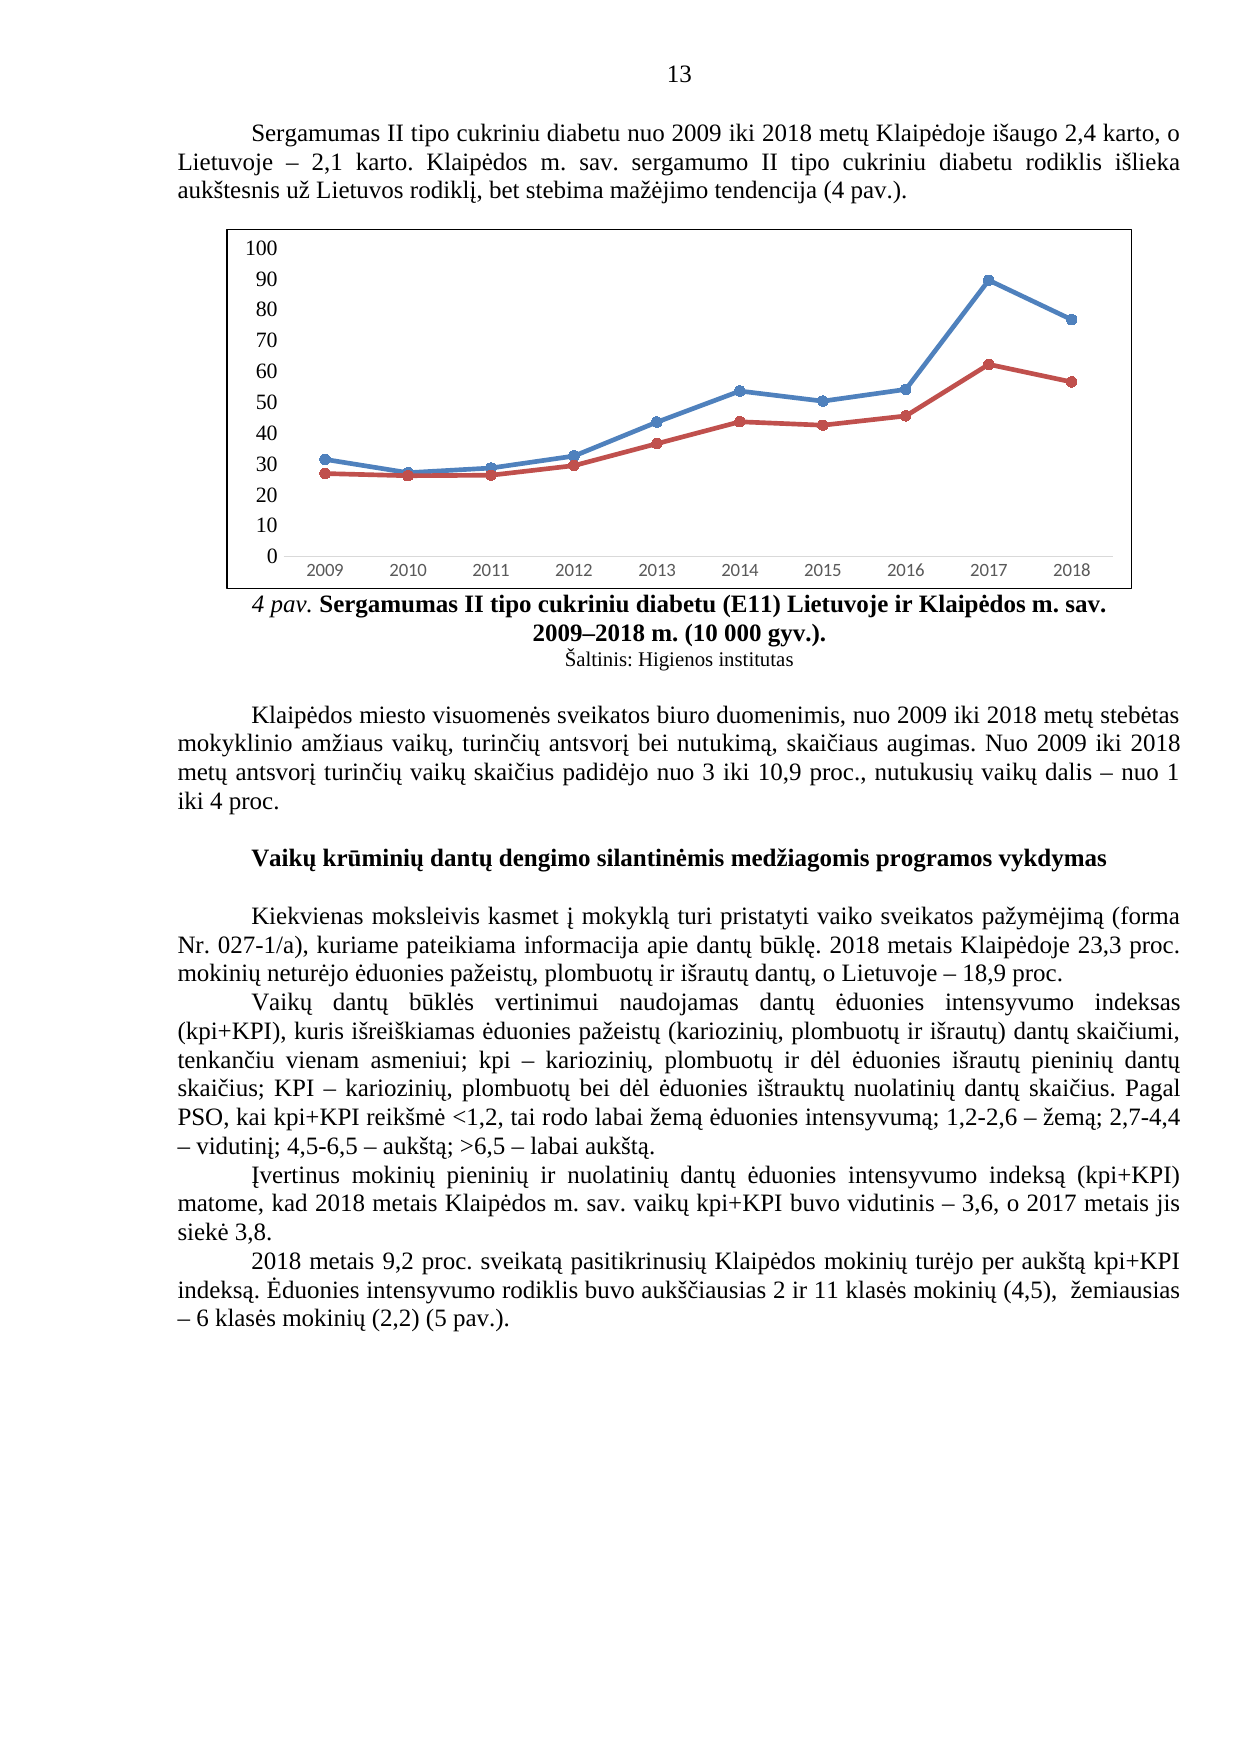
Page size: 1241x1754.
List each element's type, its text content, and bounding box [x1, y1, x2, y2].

text Vaikų krūminių dantų dengimo silantinėmis medžiagomis programos vykdymas [177, 843, 1181, 872]
text Vaikų dantų būklės vertinimui naudojamas dantų ėduonies intensyvumo indeksas (kpi+KPI), kuris išreiškiamas ėduonies pažeistų (kariozinių, plombuotų ir išrautų) dantų skaičiumi, tenkančiu vienam asmeniui; kpi – kariozinių, plombuotų ir dėl ėduonies išrautų pieninių dantų skaičius; KPI – kariozinių, plombuotų bei dėl ėduonies ištrauktų nuolatinių dantų skaičius. Pagal PSO, kai kpi+KPI reikšmė <1,2, tai rodo labai žemą ėduonies intensyvumą; 1,2-2,6 – žemą; 2,7-4,4 – vidutinį; 4,5-6,5 – aukštą; >6,5 – labai aukštą. [177, 987, 1181, 1160]
text Kiekvienas moksleivis kasmet į mokyklą turi pristatyti vaiko sveikatos pažymėjimą (forma Nr. 027-1/a), kuriame pateikiama informacija apie dantų būklę. 2018 metais Klaipėdoje 23,3 proc. mokinių neturėjo ėduonies pažeistų, plombuotų ir išrautų dantų, o Lietuvoje – 18,9 proc. [177, 901, 1181, 987]
text Šaltinis: Higienos institutas [177, 647, 1181, 671]
text 4 pav. Sergamumas II tipo cukriniu diabetu (E11) Lietuvoje ir Klaipėdos m. sav. [177, 589, 1181, 618]
text 2009–2018 m. (10 000 gyv.). [177, 618, 1181, 647]
text Klaipėdos miesto visuomenės sveikatos biuro duomenimis, nuo 2009 iki 2018 metų stebėtas mokyklinio amžiaus vaikų, turinčių antsvorį bei nutukimą, skaičiaus augimas. Nuo 2009 iki 2018 metų antsvorį turinčių vaikų skaičius padidėjo nuo 3 iki 10,9 proc., nutukusių vaikų dalis – nuo 1 iki 4 proc. [177, 700, 1181, 815]
text Įvertinus mokinių pieninių ir nuolatinių dantų ėduonies intensyvumo indeksą (kpi+KPI) matome, kad 2018 metais Klaipėdos m. sav. vaikų kpi+KPI buvo vidutinis – 3,6, o 2017 metais jis siekė 3,8. [177, 1160, 1181, 1246]
text 2018 metais 9,2 proc. sveikatą pasitikrinusių Klaipėdos mokinių turėjo per aukštą kpi+KPI indeksą. Ėduonies intensyvumo rodiklis buvo aukščiausias 2 ir 11 klasės mokinių (4,5), žemiausias – 6 klasės mokinių (2,2) (5 pav.). [177, 1246, 1181, 1332]
text Sergamumas II tipo cukriniu diabetu nuo 2009 iki 2018 metų Klaipėdoje išaugo 2,4 karto, o Lietuvoje – 2,1 karto. Klaipėdos m. sav. sergamumo II tipo cukriniu diabetu rodiklis išlieka aukštesnis už Lietuvos rodiklį, bet stebima mažėjimo tendencija (4 pav.). [177, 118, 1181, 204]
